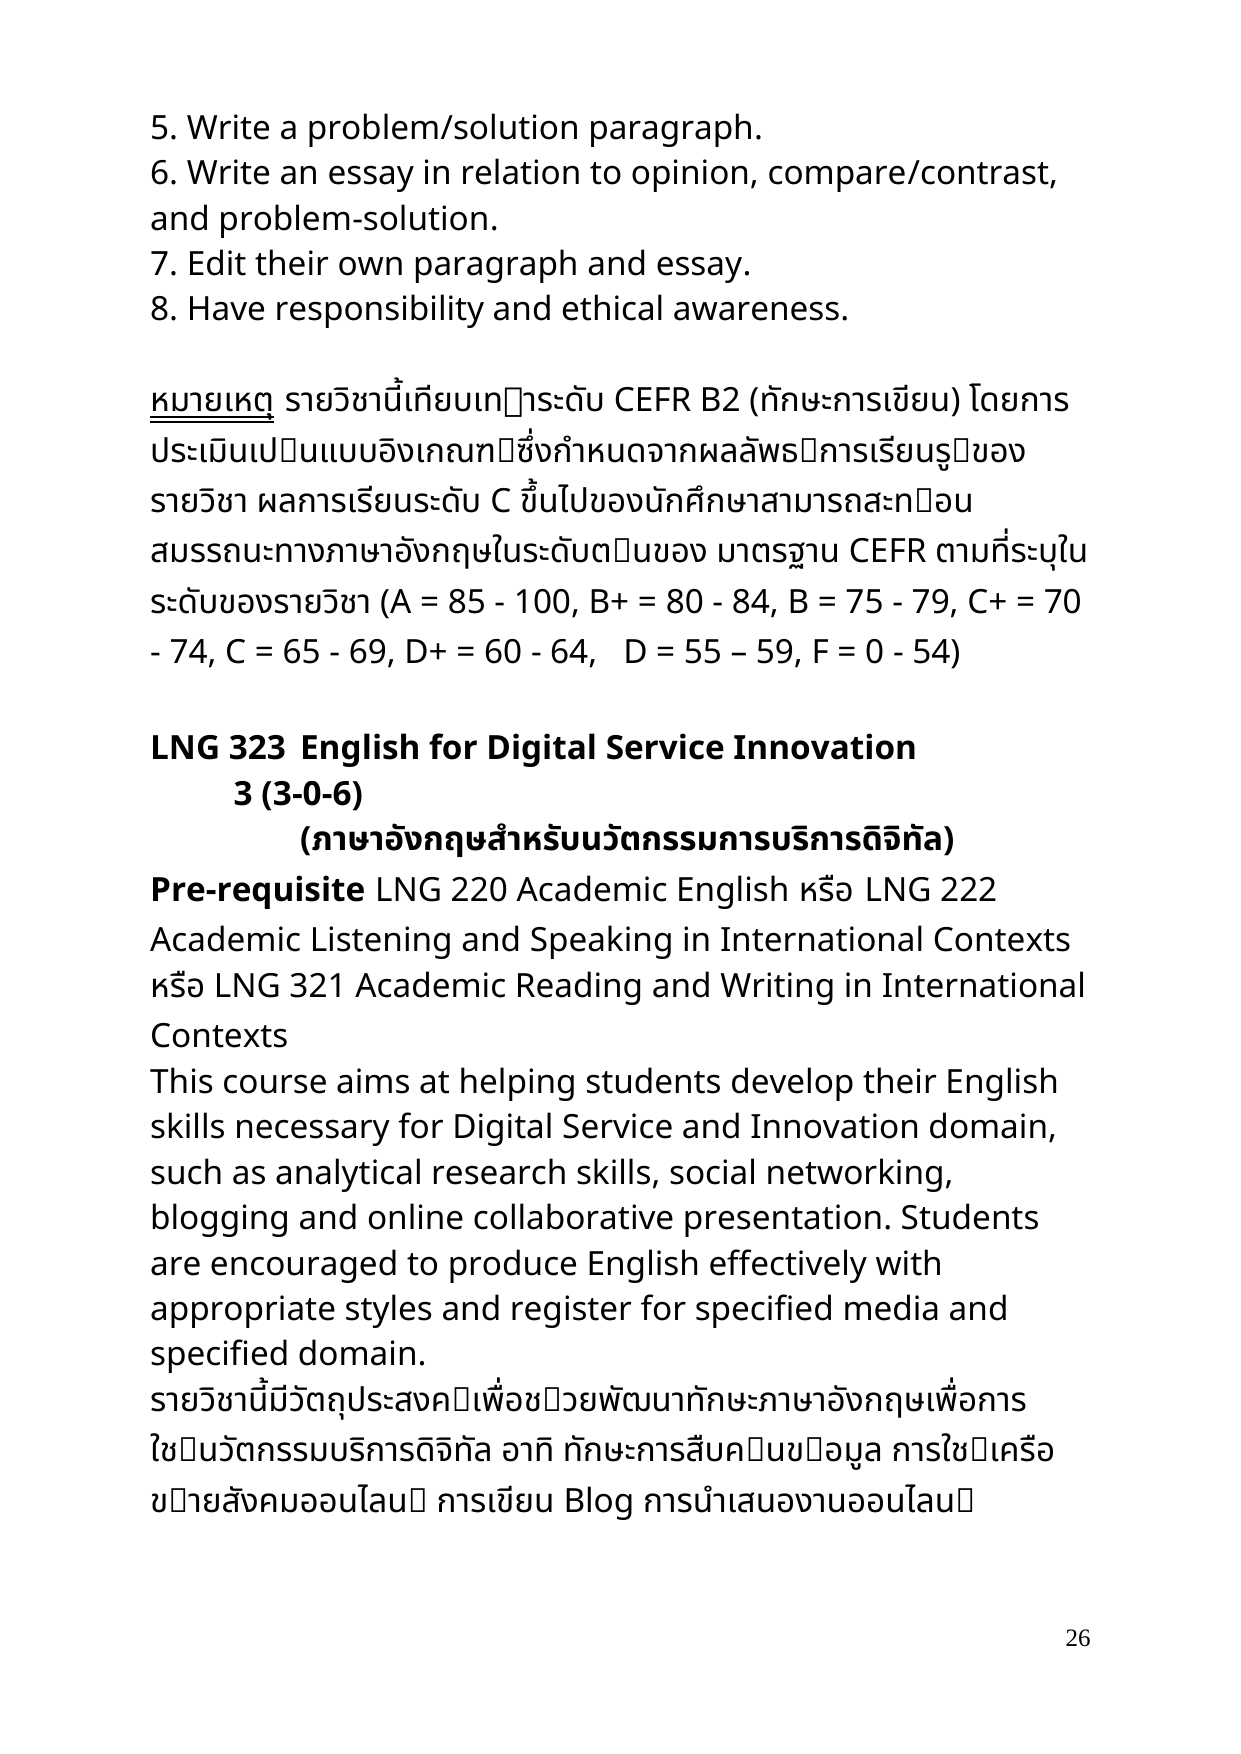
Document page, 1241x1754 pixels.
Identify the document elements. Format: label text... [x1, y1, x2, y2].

text 6. Write an essay in relation to opinion, compare/contrast, and problem-solution. [150, 149, 1090, 240]
text 5. Write a problem/solution paragraph. [150, 103, 1090, 149]
text (ภาษาอังกฤษสำหรับนวัตกรรมการบริการดิจิทัล) [150, 815, 1090, 866]
text LNG 323 English for Digital Service Innovation 3 (3-0-6) [150, 724, 1090, 815]
text หมายเหตุ รายวิชานี้เทียบเทาระดับ CEFR B2 (ทักษะการเขียน) โดยการประเมินเปนแบบอิงเกณฑซึ่งกําหนดจากผลลัพธการเรียนรูของรายวิชา ผลการเรียนระดับ C ขึ้นไปของนักศึกษาสามารถสะทอนสมรรถนะทางภาษาอังกฤษในระดับตนของ มาตรฐาน CEFR ตามที่ระบุในระดับของรายวิชา (A = 85 - 100, B+ = 80 - 84, B = 75 - 79, C+ = 70 - 74, C = 65 - 69, D+ = 60 - 64, D = 55 – 59, F = 0 - 54) [150, 376, 1090, 679]
text Pre-requisite LNG 220 Academic English หรือ LNG 222 Academic Listening and Speaking in International Contexts หรือ LNG 321 Academic Reading and Writing in International Contexts [150, 866, 1090, 1058]
text This course aims at helping students develop their English skills necessary for Digital Service and Innovation domain, such as analytical research skills, social networking, blogging and online collaborative presentation. Students are encouraged to produce English effectively with appropriate styles and register for specified media and specified domain. [150, 1058, 1090, 1376]
text 7. Edit their own paragraph and essay. [150, 240, 1090, 285]
text 8. Have responsibility and ethical awareness. [150, 285, 1090, 331]
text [150, 1376, 1090, 1527]
